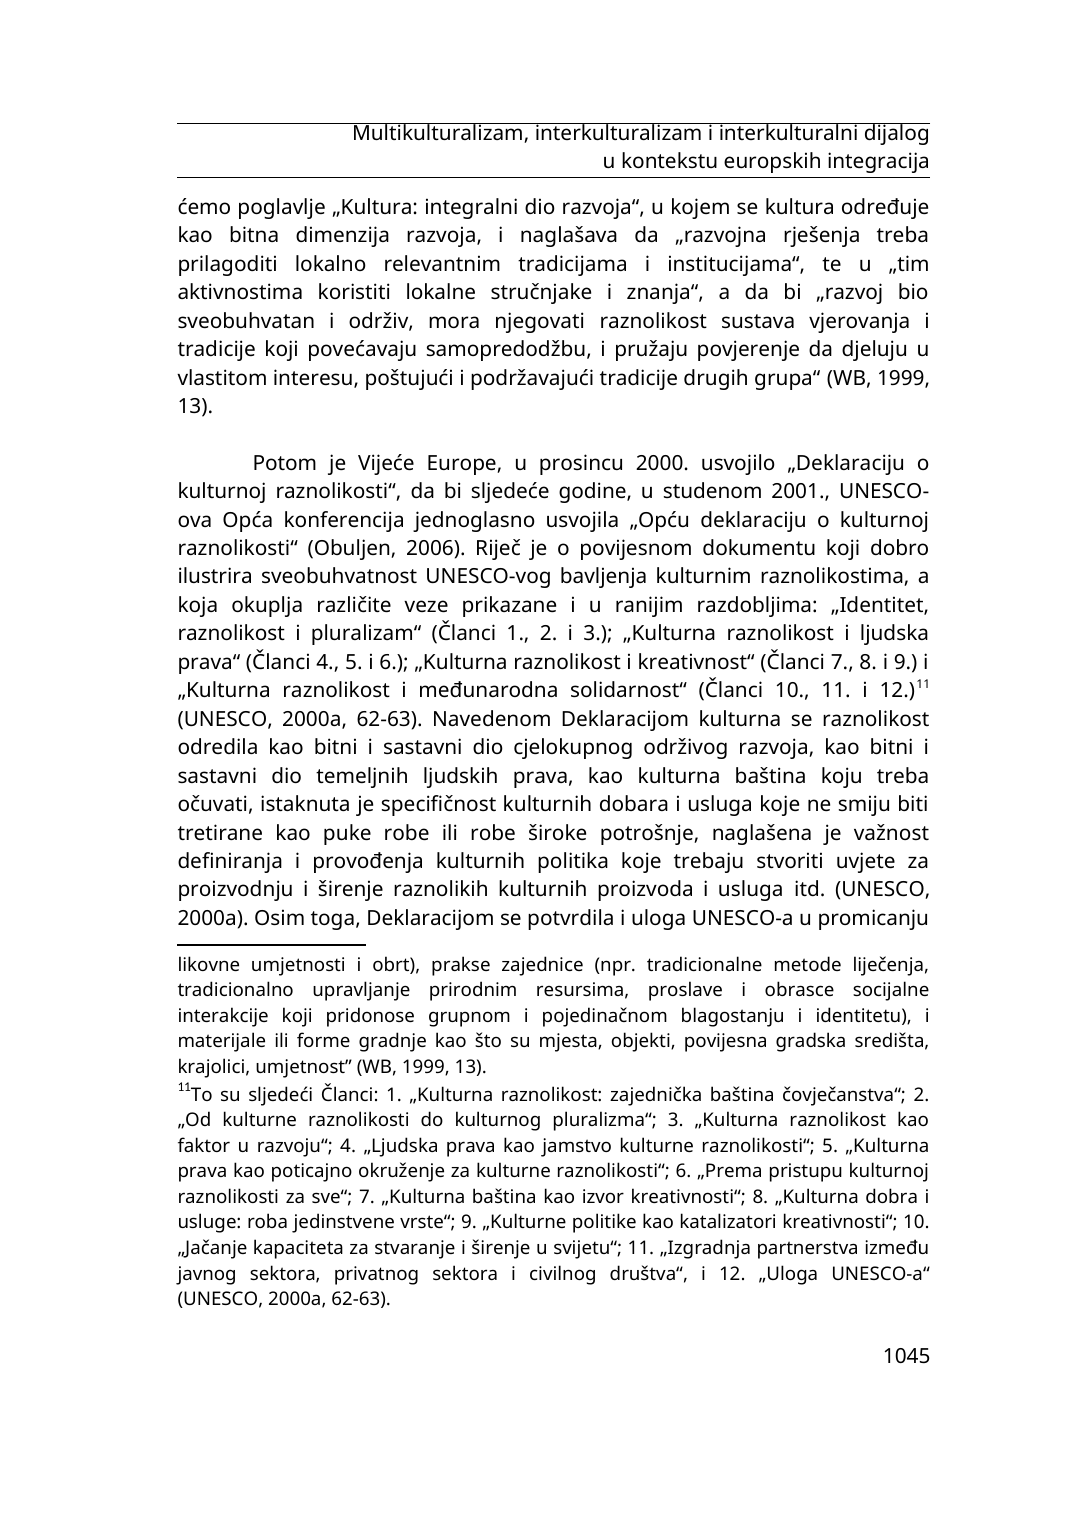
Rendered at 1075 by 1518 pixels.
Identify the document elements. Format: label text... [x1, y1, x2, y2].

text Potom je Vijeće Europe, u prosincu 2000. usvojilo „Deklaraciju o kulturnoj raznolikosti“, da bi sljedeće godine, u studenom 2001., UNESCO-ova Opća konferencija jednoglasno usvojila „Opću deklaraciju o kulturnoj raznolikosti“ (Obuljen, 2006). Riječ je o povijesnom dokumentu koji dobro ilustrira sveobuhvatnost UNESCO-vog bavljenja kulturnim raznolikostima, a koja okuplja različite veze prikazane i u ranijim razdobljima: „Identitet, raznolikost i pluralizam“ (Članci 1., 2. i 3.); „Kulturna raznolikost i ljudska prava“ (Članci 4., 5. i 6.); „Kulturna raznolikost i kreativnost“ (Članci 7., 8. i 9.) i „Kulturna raznolikost i međunarodna solidarnost“ (Članci 10., 11. i 12.) (UNESCO, 2000a, 62-63). Navedenom Deklaracijom kulturna se raznolikost odredila kao bitni i sastavni dio cjelokupnog održivog razvoja, kao bitni i sastavni dio temeljnih ljudskih prava, kao kulturna baština koju treba očuvati, istaknuta je specifičnost kulturnih dobara i usluga koje ne smiju biti tretirane kao puke robe ili robe široke potrošnje, naglašena je važnost definiranja i provođenja kulturnih politika koje trebaju stvoriti uvjete za proizvodnju i širenje raznolikih kulturnih proizvoda i usluga itd. (UNESCO, 2000a). Osim toga, Deklaracijom se potvrdila i uloga UNESCO-a u promicanju njenih načela i provedbi ciljeva navedenih u Akcijskom planu, a kao aktivnosti u podizanju svijesti o kulturnoj raznolikosti i dijalogu među kulturama možemo izdvojiti i da su Ujedinjeni narodi 2001. godinu proglasili Međunarodnom godinom mobilizacije protiv rasizma, rasne diskriminacije, ksenofobije i srodnih oblika netolerancije, te Međunarodnom godinom dijaloga među civilizacijama, dok je 2002. godine, 21. svibnja proglašen Svjetskim Danom kulturne raznolikosti za dijalog i razvoj (UNESCO, 2002, 5). Dakako, kao i u prethodnim razdobljima, UNESCO je imao i podršku drugih međunarodnih organizacija, specijaliziranih agencija UN-a, poput UNDP-a, i različitih međunarodnih nevladinih organizacija itd., a u nastavku ćemo izdvojiti UNDP-ovo „Izvješće o društvenom razvoju 2004.: Kulturna sloboda u današnjem raznolikom svijetu“ (2004). Navedeni dokument usmjeren je na poticanje integriranja kulturnih raznolikosti u razvojne politike, isticanjem da cjeloviti razvoj uključuje i multikulturalnu politiku priznavanja razlika, kao i poštivanja raznolikosti i kulturnih sloboda, te odbacivanjem „tvrdnji da kulturne razlike nužno dovode do socijalnih, ekonomskih i političkih sukoba ili da kulturna prava dokidaju politička i ekonomska“ (UNDP, 2004, V).U Izvješću se posebno izdvajaju tri mita, odnosno zablude o ulozi koju kultura, kulturna sloboda i kulturna raznolikost igraju u razvoju društva: 1) „Za neke je kulture vjerojatnije da će razvojem brže napredovati od drugih“ (stajalište koje se može povezati sa kulturnim deterministima koji čitave kulture stereotipno etiketiraju ne vodeći pri tome računa da te kulture nisu homogene, te da u njima postoje velike varijacije u jeziku, religijama, literaturi, umjetnosti i sl.; 2) „Kulturna raznolikost neminovno dovodi do sukoba preko vrijednosti“ (stajalište koje se može povezati s Huntingtonovim „sukobom civilizacija“, a zanemaruje mnoga istraživanja koja su fokusirana na ekonomske i političke nejednakosti kao izvore sukoba); 3) „Kulturna raznolikost je prepreka razvoju“ (stajalište po kojem nacionalne države bolje funkcioniraju i učinkovitije napreduju ukoliko su jedinstvenog kulturnog identiteta, što je staro modernizacijsko stajalište koje ovaj Izvještaj osporava jer su „višestruki i komplementarni identiteti realnost u mnogim zemljama“, te „pokušaje da se kulturne raznolikosti suzbiju ili da se različite kulturne skupine asimiliraju prikazuje kao ne samo nemoralne, već i nedjelotvorne“, sugerirajući „prilagodljive pluralističke politike koje bi uključivale osobe različitih kulturnih identiteta u društvo“) (UNDP, 2004, 38 - 44). [177, 448, 930, 931]
